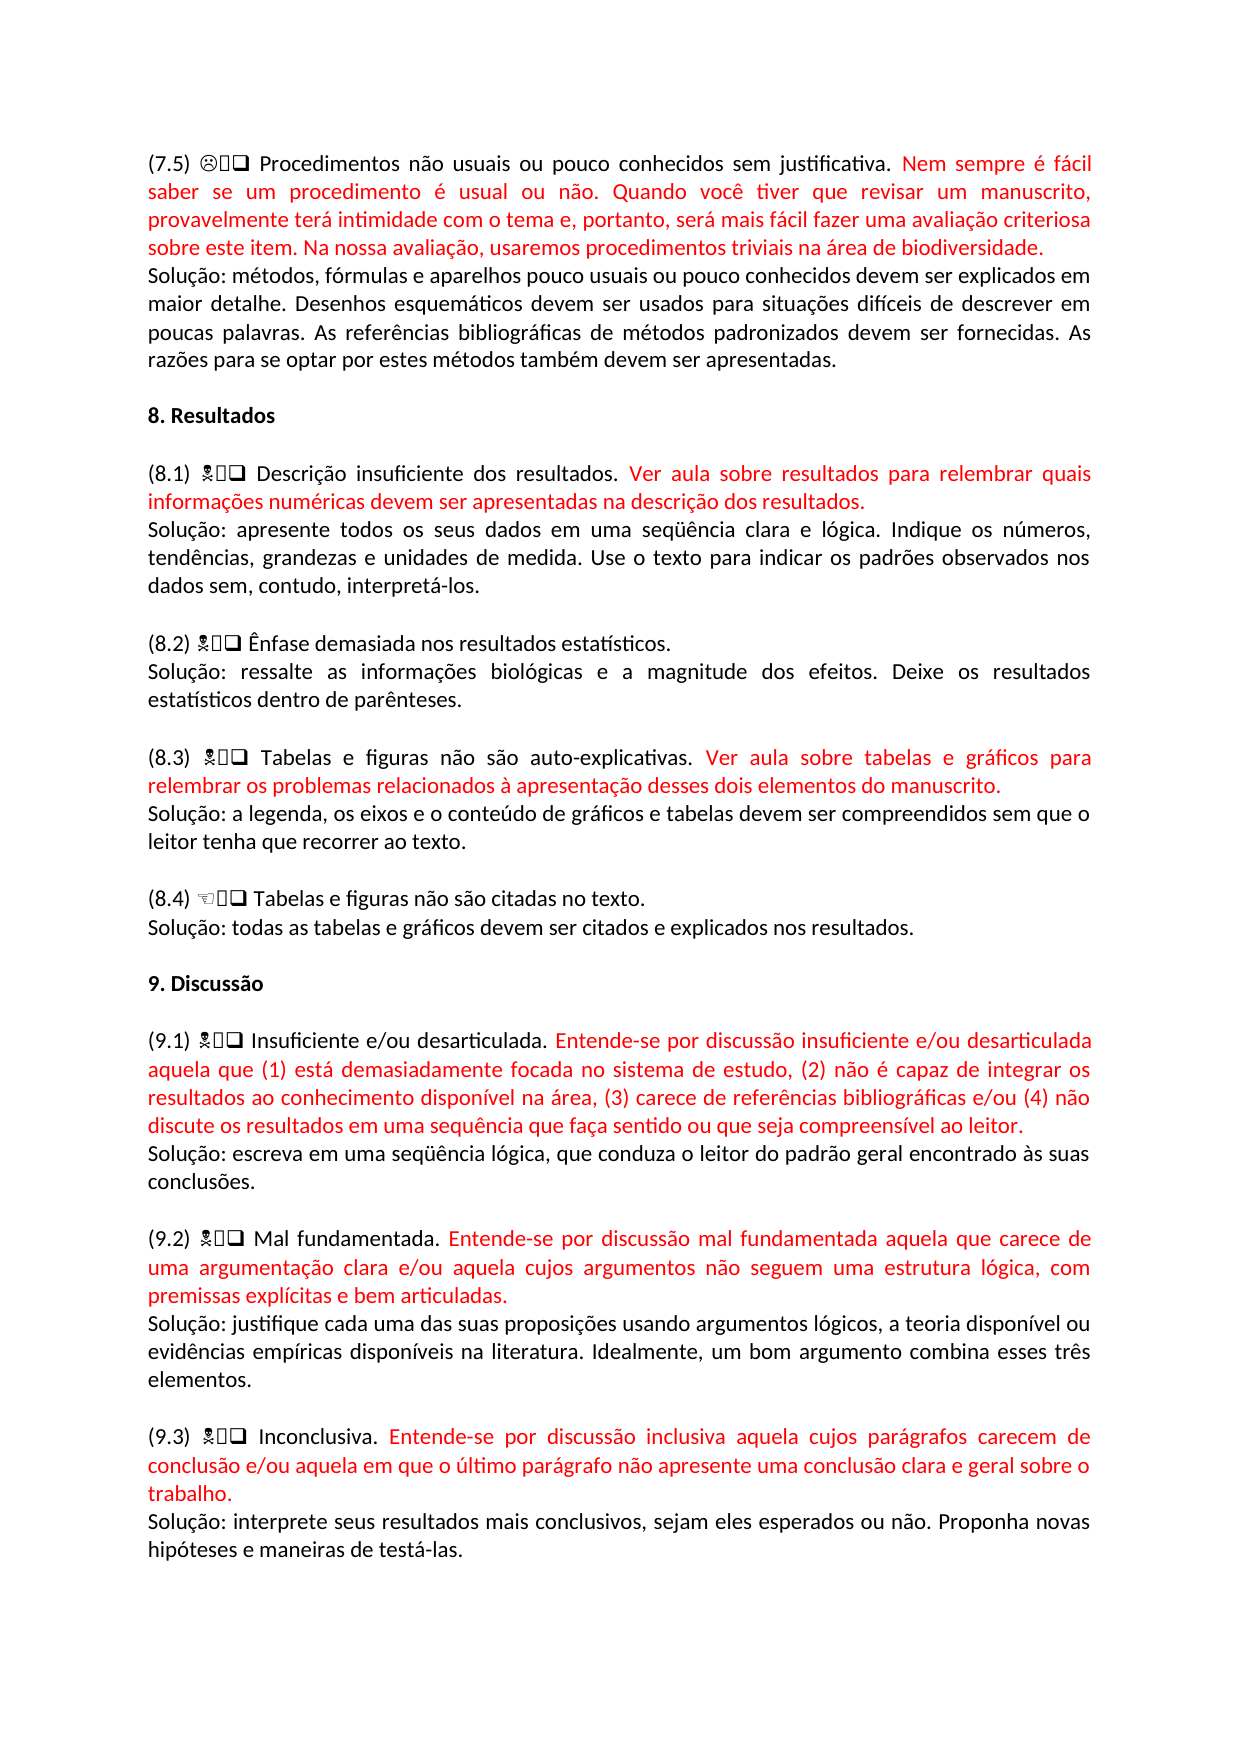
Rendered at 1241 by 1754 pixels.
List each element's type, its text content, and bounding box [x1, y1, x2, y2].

text (7.5)  Procedimentos não usuais ou pouco conhecidos sem justificativa. Nem sempre é fácil saber se um procedimento é usual ou não. Quando você tiver que revisar um manuscrito, provavelmente terá intimidade com o tema e, portanto, será mais fácil fazer uma avaliação criteriosa sobre este item. Na nossa avaliação, usaremos procedimentos triviais na área de biodiversidade. [148, 148, 1092, 262]
text Solução: justifique cada uma das suas proposições usando argumentos lógicos, a teoria disponível ou evidências empíricas disponíveis na literatura. Idealmente, um bom argumento combina esses três elementos. [148, 1309, 1092, 1393]
text (9.3)  Inconclusiva. Entende-se por discussão inclusiva aquela cujos parágrafos carecem de conclusão e/ou aquela em que o último parágrafo não apresente uma conclusão clara e geral sobre o trabalho. [148, 1421, 1092, 1507]
text (9.1)  Insuficiente e/ou desarticulada. Entende-se por discussão insuficiente e/ou desarticulada aquela que (1) está demasiadamente focada no sistema de estudo, (2) não é capaz de integrar os resultados ao conhecimento disponível na área, (3) carece de referências bibliográficas e/ou (4) não discute os resultados em uma sequência que faça sentido ou que seja compreensível ao leitor. [148, 1025, 1092, 1139]
text Solução: a legenda, os eixos e o conteúdo de gráficos e tabelas devem ser compreendidos sem que o leitor tenha que recorrer ao texto. [148, 799, 1092, 855]
text (8.1)  Descrição insuficiente dos resultados. Ver aula sobre resultados para relembrar quais informações numéricas devem ser apresentadas na descrição dos resultados. [148, 458, 1092, 516]
text Solução: escreva em uma seqüência lógica, que conduza o leitor do padrão geral encontrado às suas conclusões. [148, 1139, 1092, 1195]
text (8.2)  Ênfase demasiada nos resultados estatísticos. [148, 628, 1092, 657]
text Solução: todas as tabelas e gráficos devem ser citados e explicados nos resultados. [148, 913, 1092, 941]
text (8.4)  Tabelas e figuras não são citadas no texto. [148, 883, 1092, 913]
text (8.3)  Tabelas e figuras não são auto-explicativas. Ver aula sobre tabelas e gráficos para relembrar os problemas relacionados à apresentação desses dois elementos do manuscrito. [148, 741, 1092, 799]
text Solução: métodos, fórmulas e aparelhos pouco usuais ou pouco conhecidos devem ser explicados em maior detalhe. Desenhos esquemáticos devem ser usados para situações difíceis de descrever em poucas palavras. As referências bibliográficas de métodos padronizados devem ser fornecidas. As razões para se optar por estes métodos também devem ser apresentadas. [148, 262, 1092, 374]
text 8. Resultados [148, 402, 1092, 430]
text Solução: ressalte as informações biológicas e a magnitude dos efeitos. Deixe os resultados estatísticos dentro de parênteses. [148, 657, 1092, 713]
text Solução: interprete seus resultados mais conclusivos, sejam eles esperados ou não. Proponha novas hipóteses e maneiras de testá-las. [148, 1507, 1092, 1563]
text 9. Discussão [148, 969, 1092, 997]
text (9.2)  Mal fundamentada. Entende-se por discussão mal fundamentada aquela que carece de uma argumentação clara e/ou aquela cujos argumentos não seguem uma estrutura lógica, com premissas explícitas e bem articuladas. [148, 1223, 1092, 1309]
text Solução: apresente todos os seus dados em uma seqüência clara e lógica. Indique os números, tendências, grandezas e unidades de medida. Use o texto para indicar os padrões observados nos dados sem, contudo, interpretá-los. [148, 516, 1092, 599]
